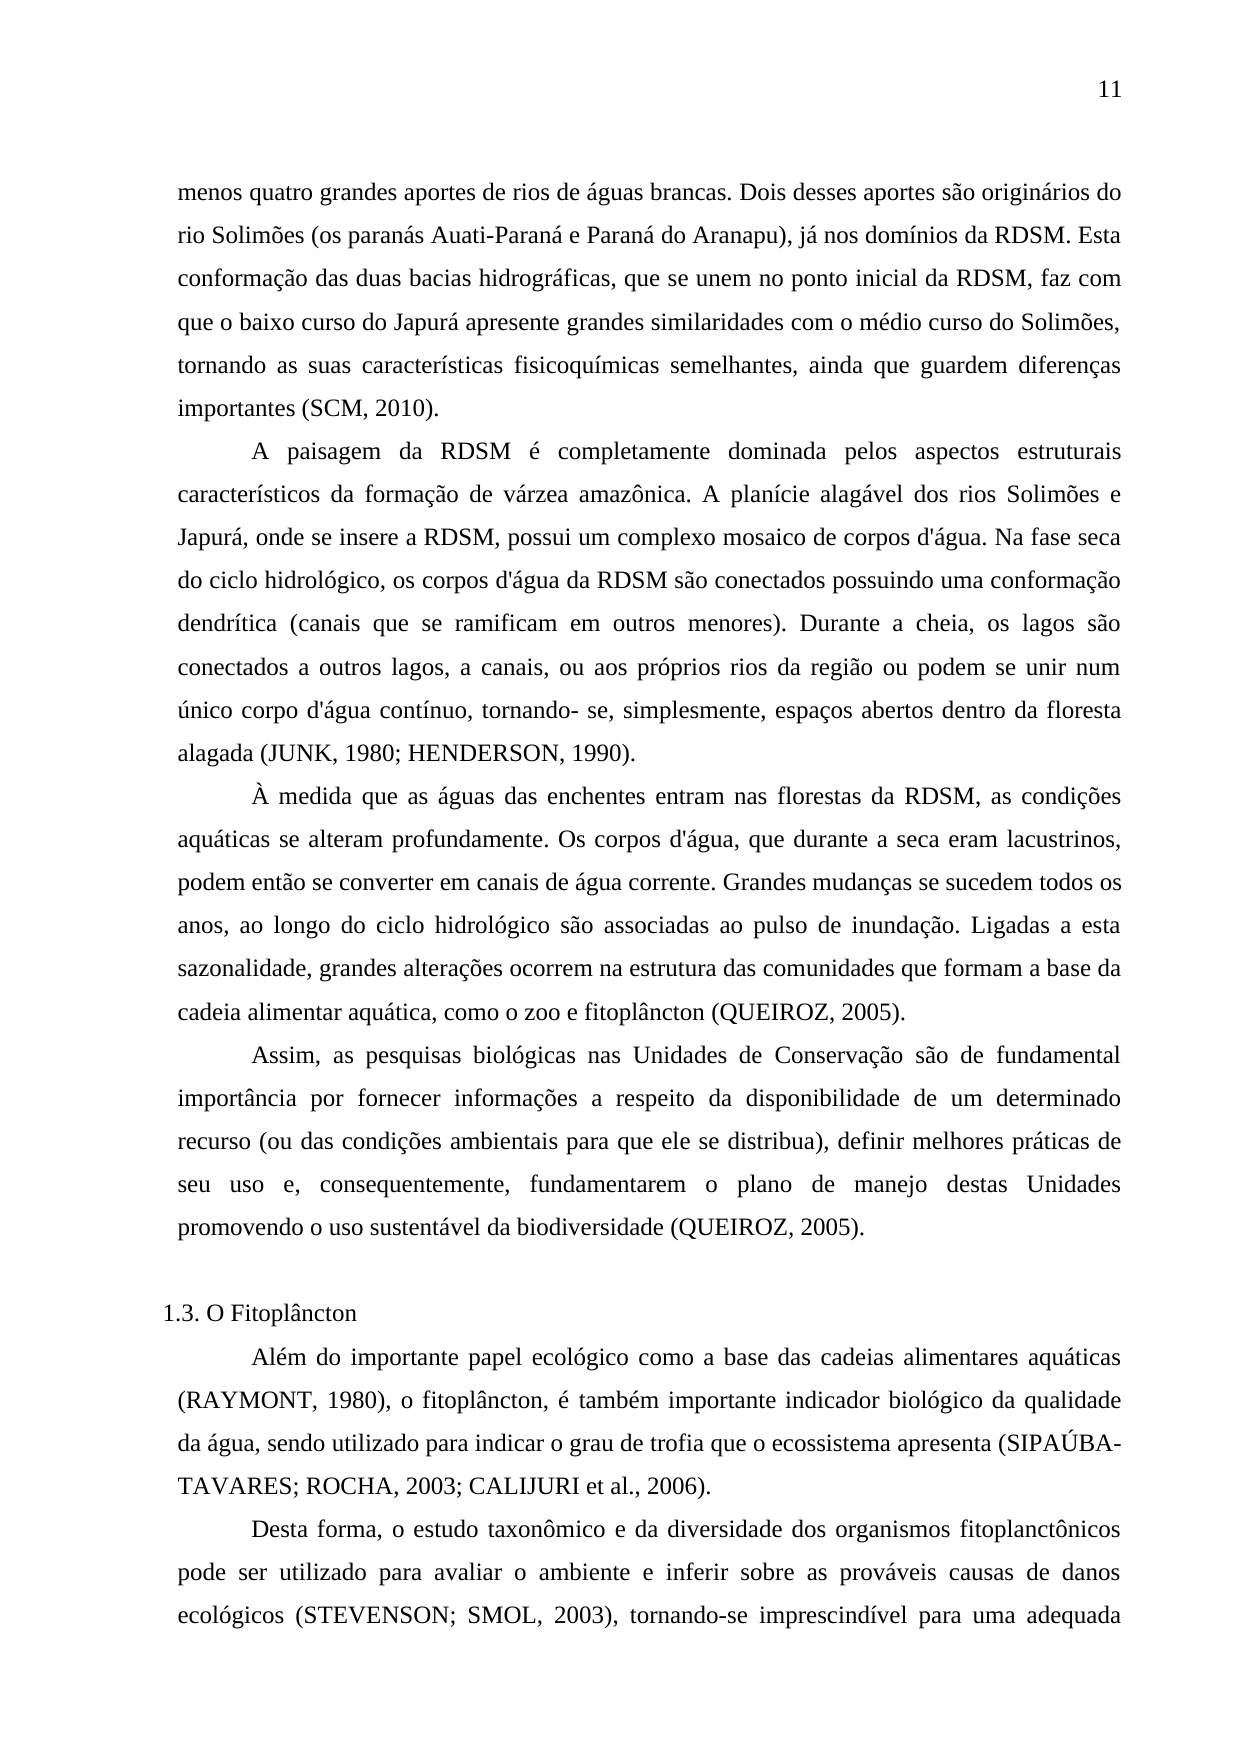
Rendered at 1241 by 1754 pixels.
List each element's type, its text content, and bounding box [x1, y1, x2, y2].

text À medida que as águas das enchentes entram nas florestas da RDSM, as condições aquáticas se alteram profundamente. Os corpos d'água, que durante a seca eram lacustrinos, podem então se converter em canais de água corrente. Grandes mudanças se sucedem todos os anos, ao longo do ciclo hidrológico são associadas ao pulso de inundação. Ligadas a esta sazonalidade, grandes alterações ocorrem na estrutura das comunidades que formam a base da cadeia alimentar aquática, como o zoo e fitoplâncton (QUEIROZ, 2005). [177, 781, 1122, 1025]
text A paisagem da RDSM é completamente dominada pelos aspectos estruturais característicos da formação de várzea amazônica. A planície alagável dos rios Solimões e Japurá, onde se insere a RDSM, possui um complexo mosaico de corpos d'água. Na fase seca do ciclo hidrológico, os corpos d'água da RDSM são conectados possuindo uma conformação dendrítica (canais que se ramificam em outros menores). Durante a cheia, os lagos são conectados a outros lagos, a canais, ou aos próprios rios da região ou podem se unir num único corpo d'água contínuo, tornando- se, simplesmente, espaços abertos dentro da floresta alagada (JUNK, 1980; HENDERSON, 1990). [177, 436, 1122, 767]
text Além do importante papel ecológico como a base das cadeias alimentares aquáticas (RAYMONT, 1980), o fitoplâncton, é também importante indicador biológico da qualidade da água, sendo utilizado para indicar o grau de trofia que o ecossistema apresenta (SIPAÚBA-TAVARES; ROCHA, 2003; CALIJURI et al., 2006). [177, 1342, 1122, 1500]
text 1.3. O Fitoplâncton [162, 1298, 1122, 1327]
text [177, 177, 1122, 422]
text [177, 1514, 1122, 1629]
text Assim, as pesquisas biológicas nas Unidades de Conservação são de fundamental importância por fornecer informações a respeito da disponibilidade de um determinado recurso (ou das condições ambientais para que ele se distribua), definir melhores práticas de seu uso e, consequentemente, fundamentarem o plano de manejo destas Unidades promovendo o uso sustentável da biodiversidade (QUEIROZ, 2005). [177, 1040, 1122, 1241]
